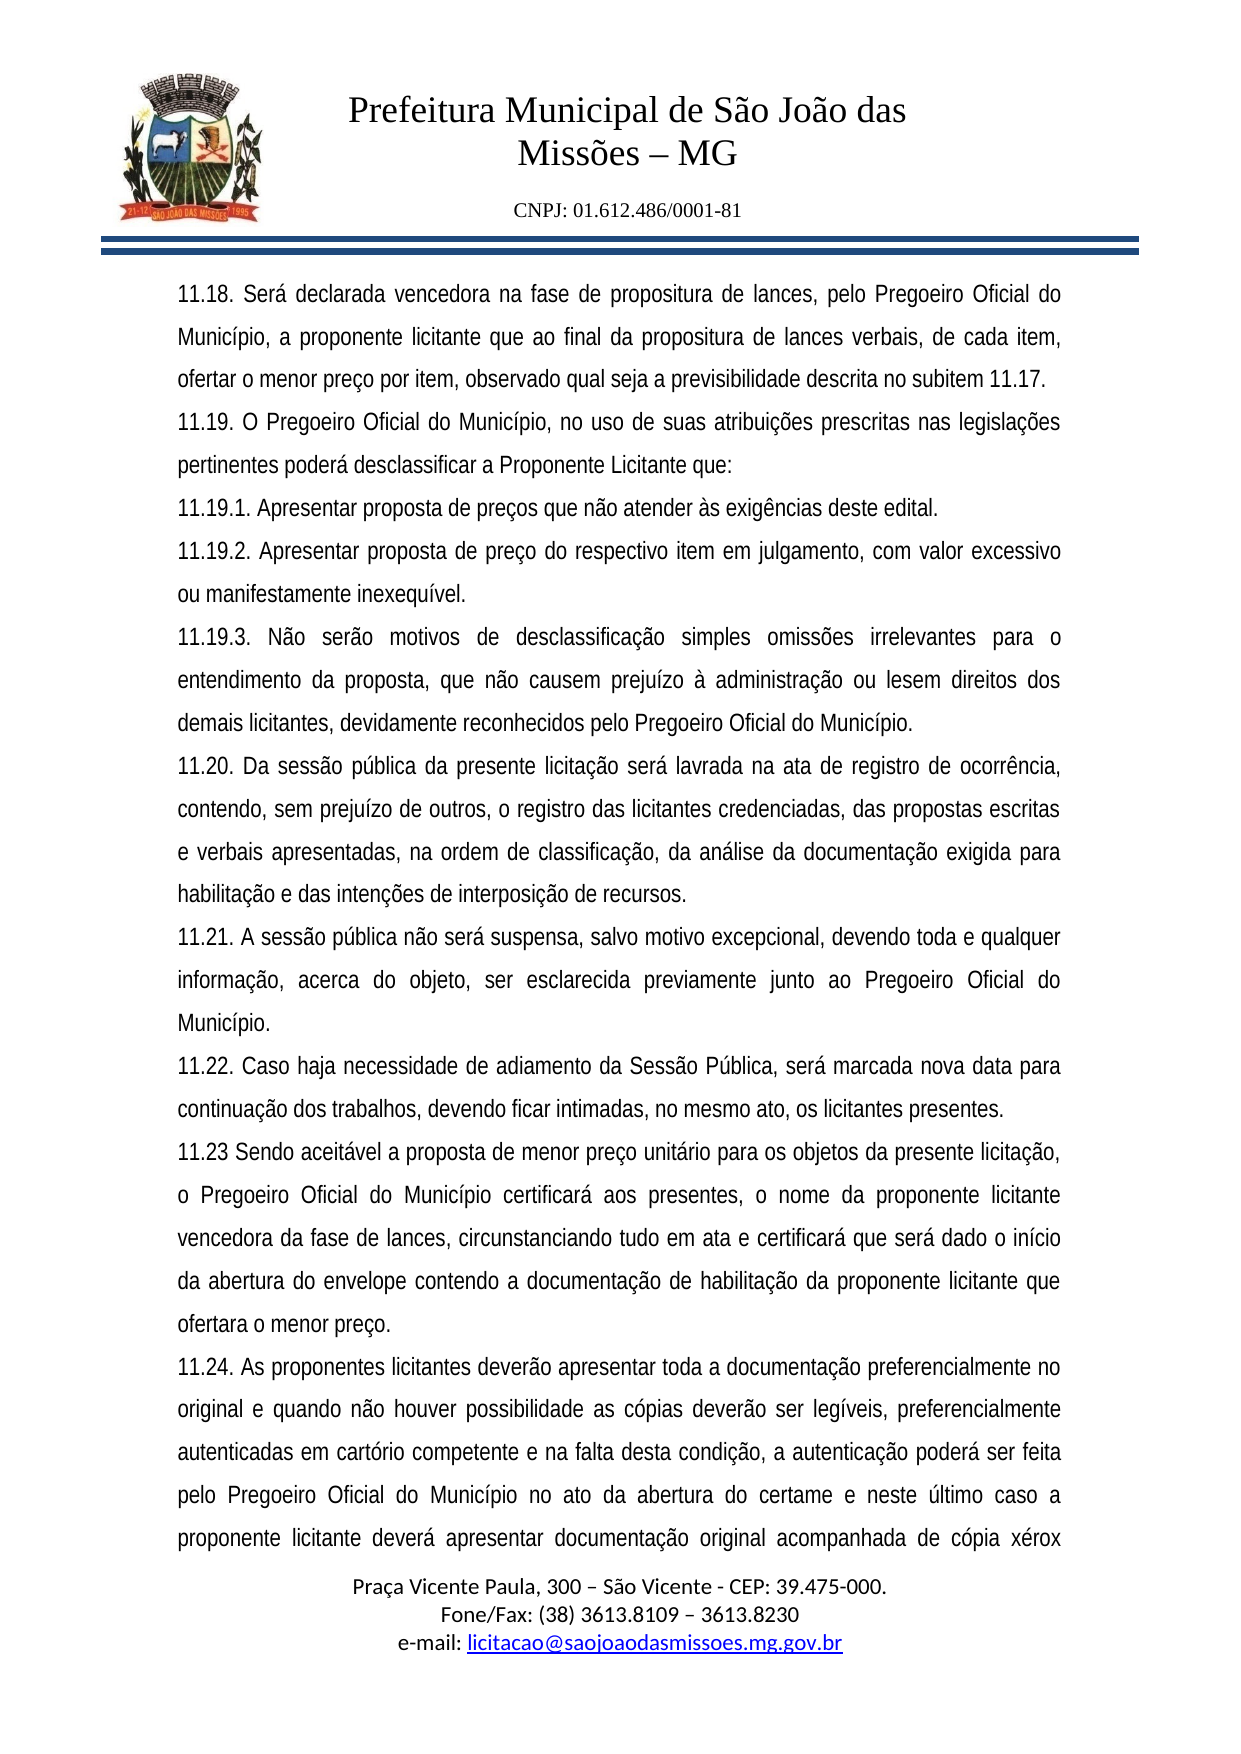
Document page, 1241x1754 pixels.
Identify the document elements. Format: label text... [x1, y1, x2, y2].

text 11.19.2. Apresentar proposta de preço do respectivo item em julgamento, com valor excessivo ou manifestamente inexequível. [177, 536, 1063, 608]
text 11.20. Da sessão pública da presente licitação será lavrada na ata de registro de ocorrência, contendo, sem prejuízo de outros, o registro das licitantes credenciadas, das propostas escritas e verbais apresentadas, na ordem de classificação, da análise da documentação exigida para habilitação e das intenções de interposição de recursos. [177, 751, 1063, 908]
text 11.19.3. Não serão motivos de desclassificação simples omissões irrelevantes para o entendimento da proposta, que não causem prejuízo à administração ou lesem direitos dos demais licitantes, devidamente reconhecidos pelo Pregoeiro Oficial do Município. [177, 622, 1063, 736]
text 11.19. O Pregoeiro Oficial do Município, no uso de suas atribuições prescritas nas legislações pertinentes poderá desclassificar a Proponente Licitante que: [177, 407, 1063, 479]
text 11.23 Sendo aceitável a proposta de menor preço unitário para os objetos da presente licitação, o Pregoeiro Oficial do Município certificará aos presentes, o nome da proponente licitante vencedora da fase de lances, circunstanciando tudo em ata e certificará que será dado o início da abertura do envelope contendo a documentação de habilitação da proponente licitante que ofertara o menor preço. [177, 1137, 1063, 1337]
text 11.19.1. Apresentar proposta de preços que não atender às exigências deste edital. [177, 493, 1063, 522]
picture [112, 73, 264, 227]
text 11.21. A sessão pública não será suspensa, salvo motivo excepcional, devendo toda e qualquer informação, acerca do objeto, ser esclarecida previamente junto ao Pregoeiro Oficial do Município. [177, 922, 1063, 1037]
text 11.18. Será declarada vencedora na fase de propositura de lances, pelo Pregoeiro Oficial do Município, a proponente licitante que ao final da propositura de lances verbais, de cada item, ofertar o menor preço por item, observado qual seja a previsibilidade descrita no subitem 11.17. [177, 279, 1063, 393]
text 11.22. Caso haja necessidade de adiamento da Sessão Pública, será marcada nova data para continuação dos trabalhos, devendo ficar intimadas, no mesmo ato, os licitantes presentes. [177, 1051, 1063, 1123]
